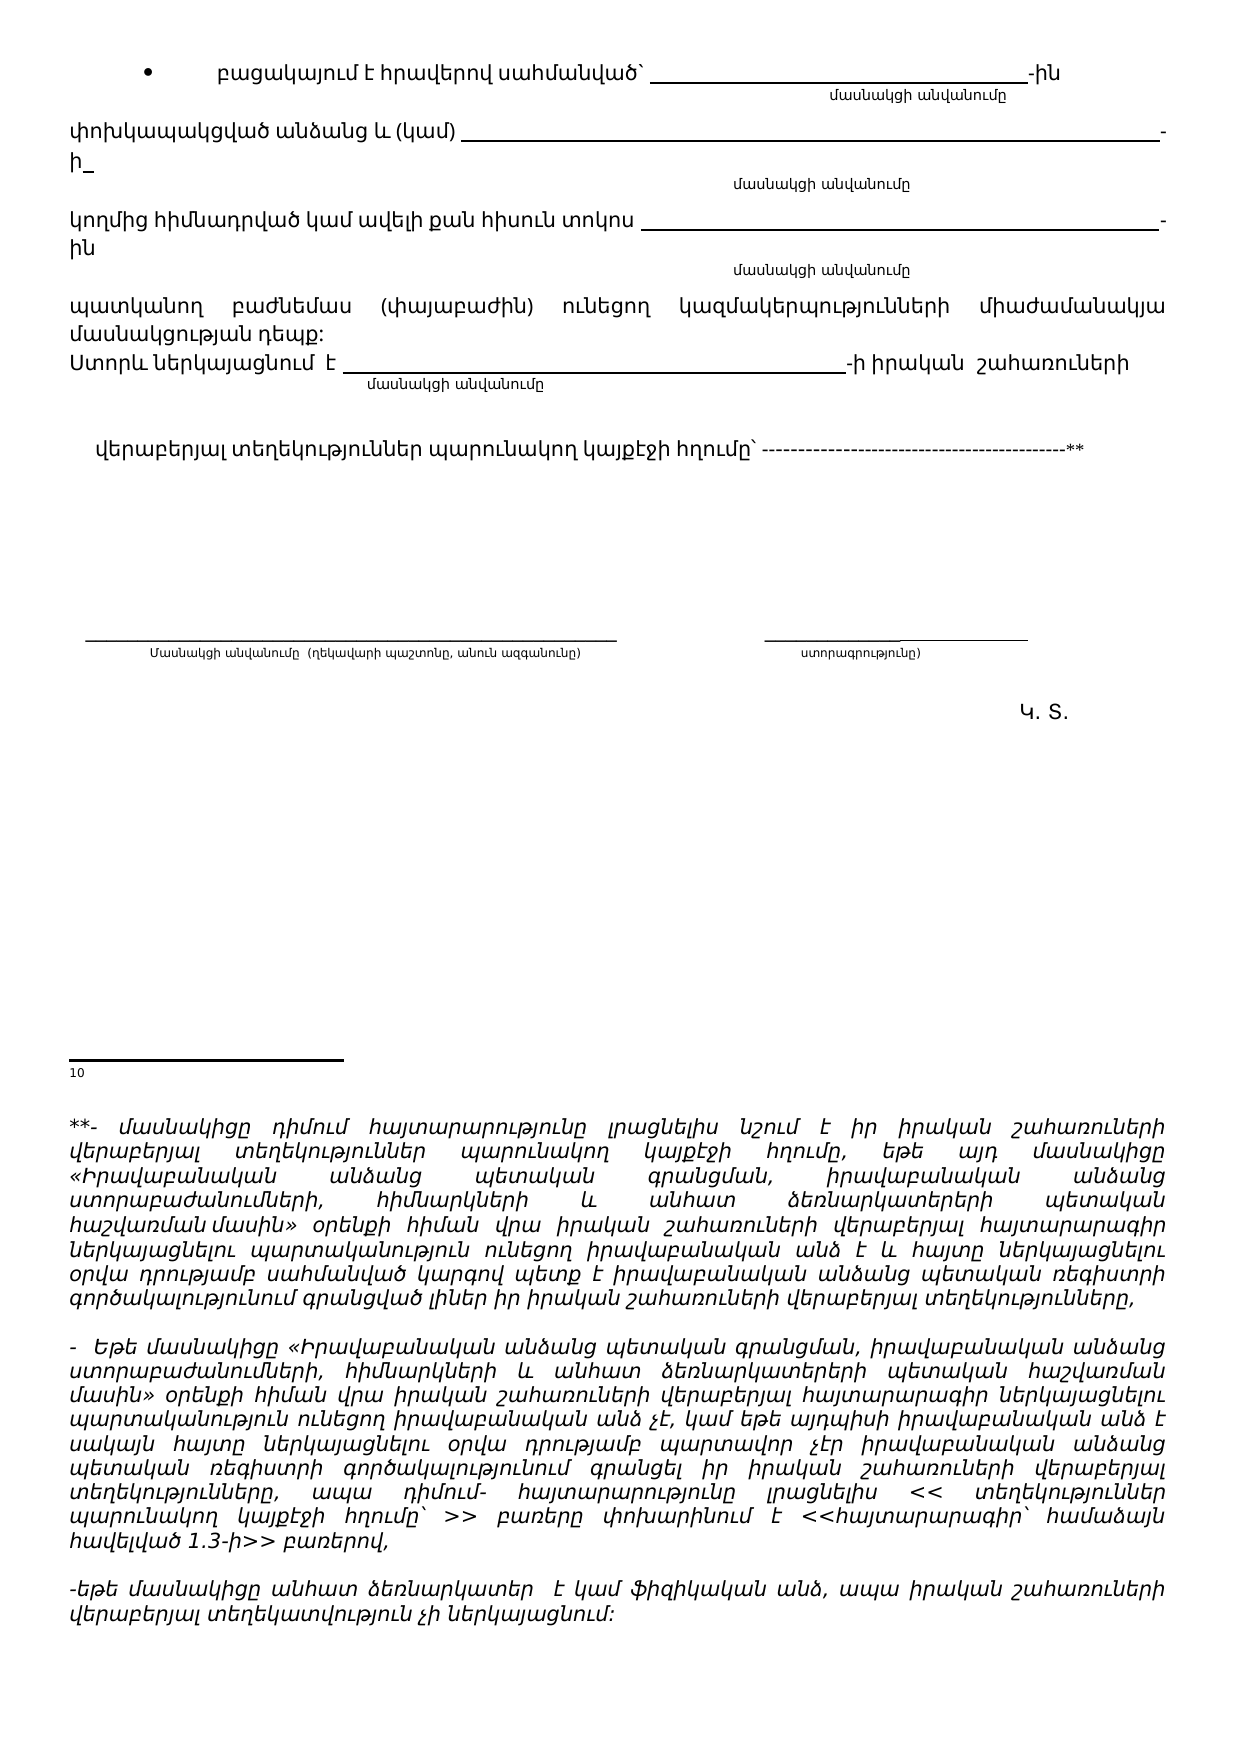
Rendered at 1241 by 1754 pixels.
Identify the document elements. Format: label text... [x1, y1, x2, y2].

text պատկանող բաժնեմաս (փայաբաժին) ունեցող կազմակերպությունների միաժամանակյա մասնակցության դեպք: [69, 291, 1167, 348]
text մասնակցի անվանումը [69, 176, 1167, 205]
text մասնակցի անվանումը [69, 262, 1167, 291]
text Ստորև ներկայացնում է -ի իրական շահառուների [69, 348, 1167, 376]
list բացակայում է հրավերով սահմանված` -ին [69, 56, 1167, 87]
text Կ. Տ. [69, 700, 1167, 724]
text ___________________________________________________ _____________ Մասնակցի անվանումը (ղեկավարի պաշտոնը, անուն ազգանունը) ստորագրությունը) [69, 618, 1167, 671]
text փոխկապակցված անձանց և (կամ) -ի [69, 116, 1167, 176]
text վերաբերյալ տեղեկություններ պարունակող կայքէջի հղումը՝ --------------------------------------------** [54, 434, 1167, 462]
text մասնակցի անվանումը [69, 87, 1167, 116]
text մասնակցի անվանումը [69, 376, 1167, 405]
text կողմից հիմնադրված կամ ավելի քան հիսուն տոկոս -ին [69, 205, 1167, 262]
